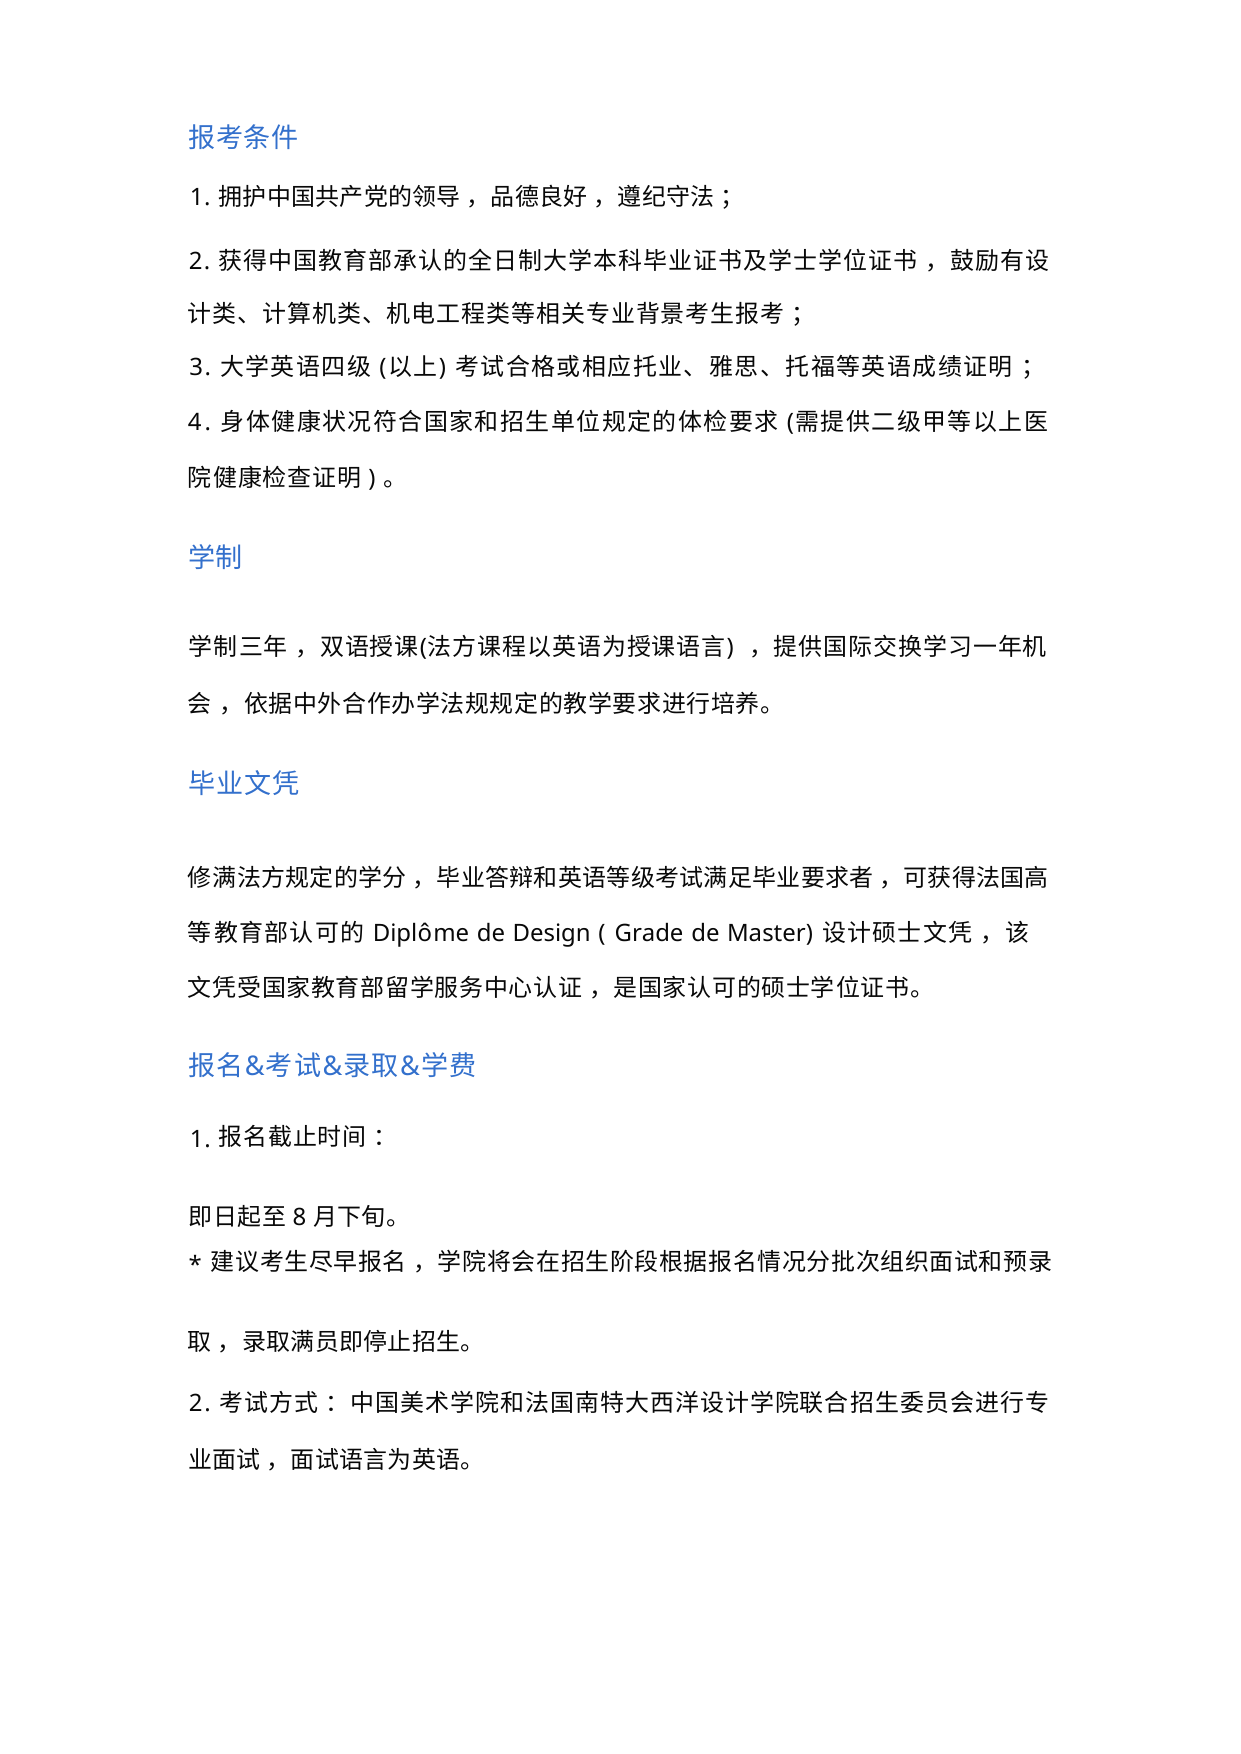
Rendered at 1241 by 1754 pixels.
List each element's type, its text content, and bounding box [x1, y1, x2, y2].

text 报考条件 [188, 122, 1054, 153]
text 学制三年 ，双语授课(法方课程以英语为授课语言) ，提供国际交换学习一年机 会 ，依据中外合作办学法规规定的教学要求进行培养。 [188, 628, 1053, 720]
text 毕业文凭 [188, 769, 1054, 800]
text 2. 获得中国教育部承认的全日制大学本科毕业证书及学士学位证书 ，鼓励有设 计类、计算机类、机电工程类等相关专业背景考生报考 ； [188, 242, 1053, 329]
text 3. 大学英语四级 (以上) 考试合格或相应托业、雅思、托福等英语成绩证明 ； 4. 身体健康状况符合国家和招生单位规定的体检要求 (需提供二级甲等以上医 院健康检查证明 ) 。 [188, 347, 1053, 493]
text 报名&考试&录取&学费 [188, 1044, 1054, 1083]
text 即日起至 8 月下旬。 [189, 1204, 1054, 1231]
text 修满法方规定的学分 ，毕业答辩和英语等级考试满足毕业要求者 ，可获得法国高 等教育部认可的 Diplôme de Design ( Grade de Master) 设计硕士文凭 ，该 文凭受国家教育部留学服务中心认证 ，是国家认可的硕士学位证书。 [188, 858, 1053, 1003]
text * 建议考生尽早报名 ，学院将会在招生阶段根据报名情况分批次组织面试和预录 [188, 1263, 1054, 1328]
text 学制 [188, 543, 1054, 573]
text 2. 考试方式 ：中国美术学院和法国南特大西洋设计学院联合招生委员会进行专 业面试 ，面试语言为英语。 [188, 1383, 1053, 1476]
text 1. 报名截止时间 ： [189, 1134, 1054, 1204]
text 取 ，录取满员即停止招生。 [188, 1329, 1054, 1356]
text 1. 拥护中国共产党的领导 ，品德良好 ，遵纪守法 ； [189, 178, 1054, 212]
